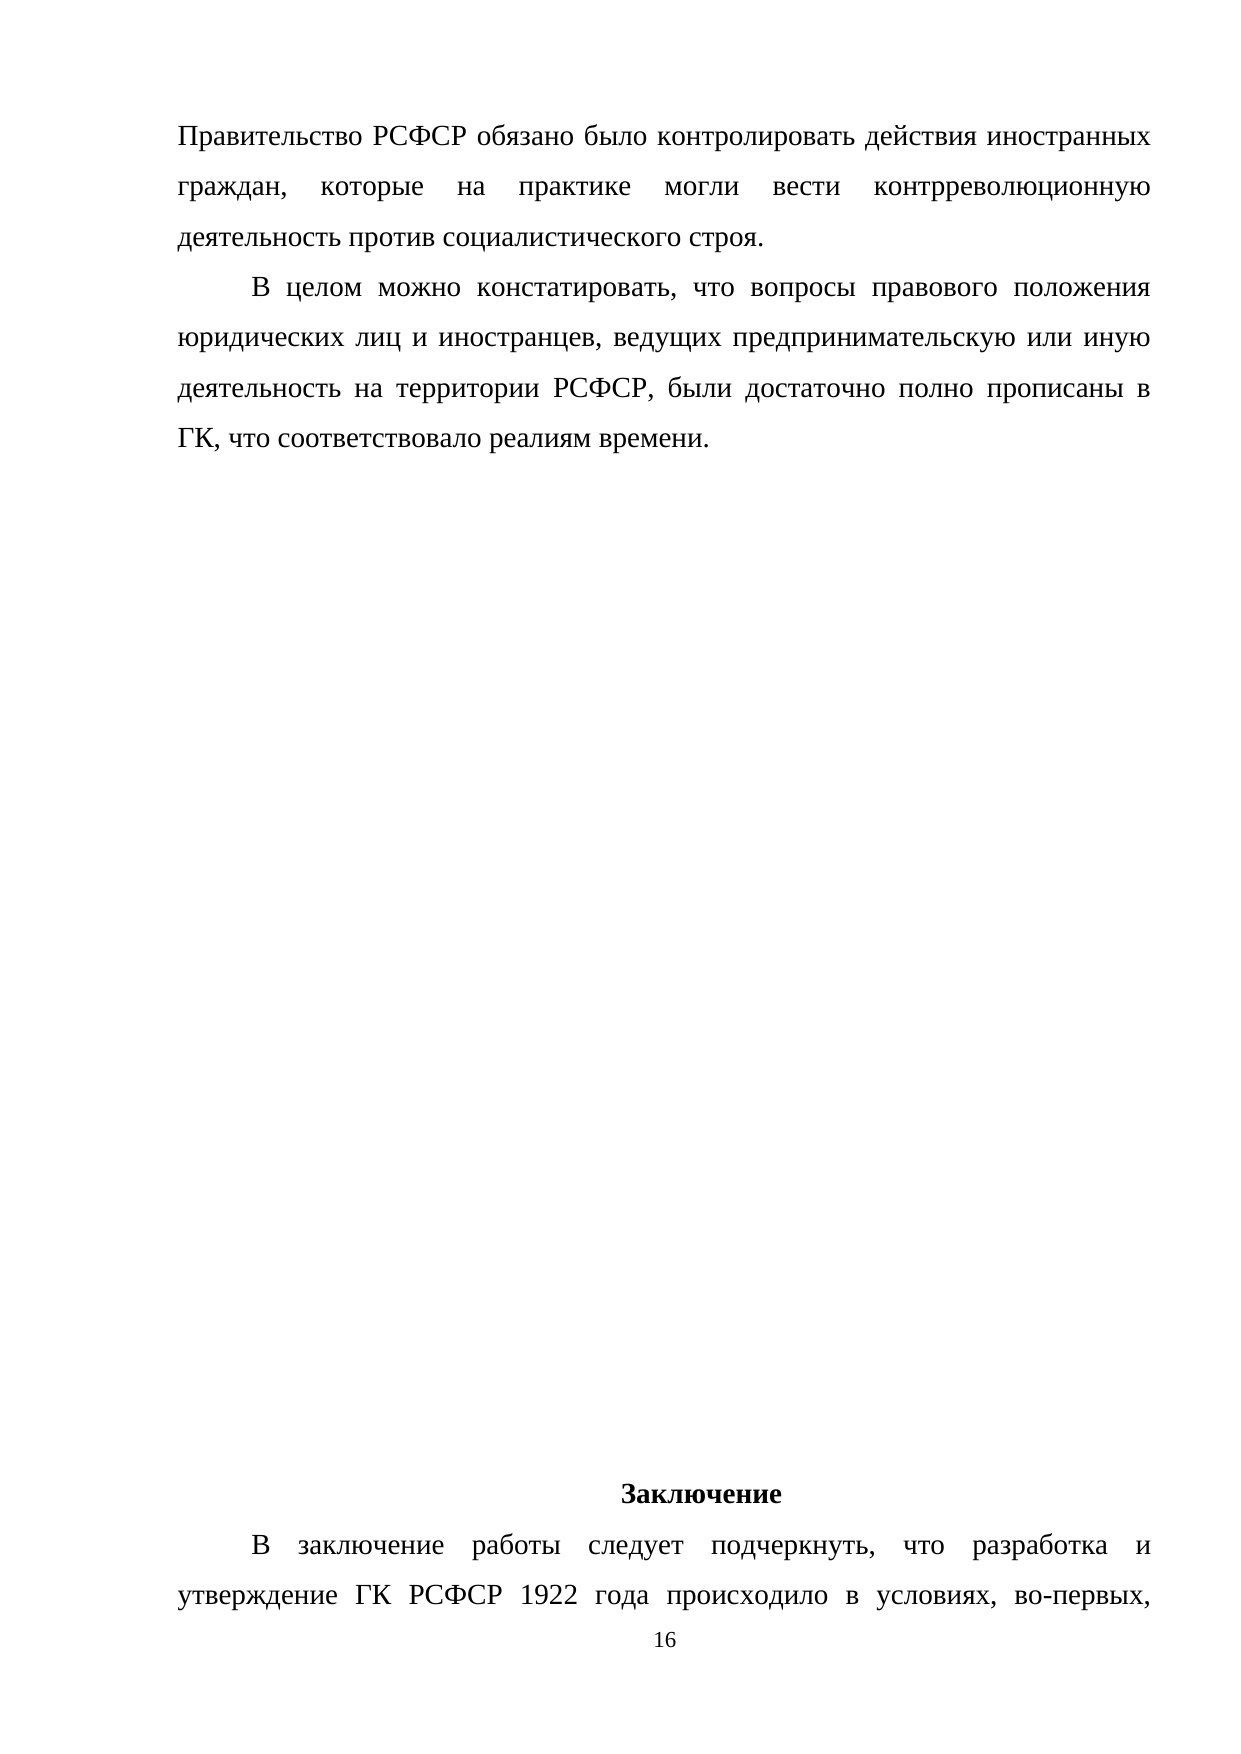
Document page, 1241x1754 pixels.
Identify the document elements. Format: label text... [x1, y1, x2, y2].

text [177, 118, 1152, 252]
text В целом можно констатировать, что вопросы правового положения юридических лиц и иностранцев, ведущих предпринимательскую или иную деятельность на территории РСФСР, были достаточно полно прописаны в ГК, что соответствовало реалиям времени. [177, 269, 1152, 453]
text Заключение [177, 1477, 1152, 1510]
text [177, 1527, 1152, 1611]
